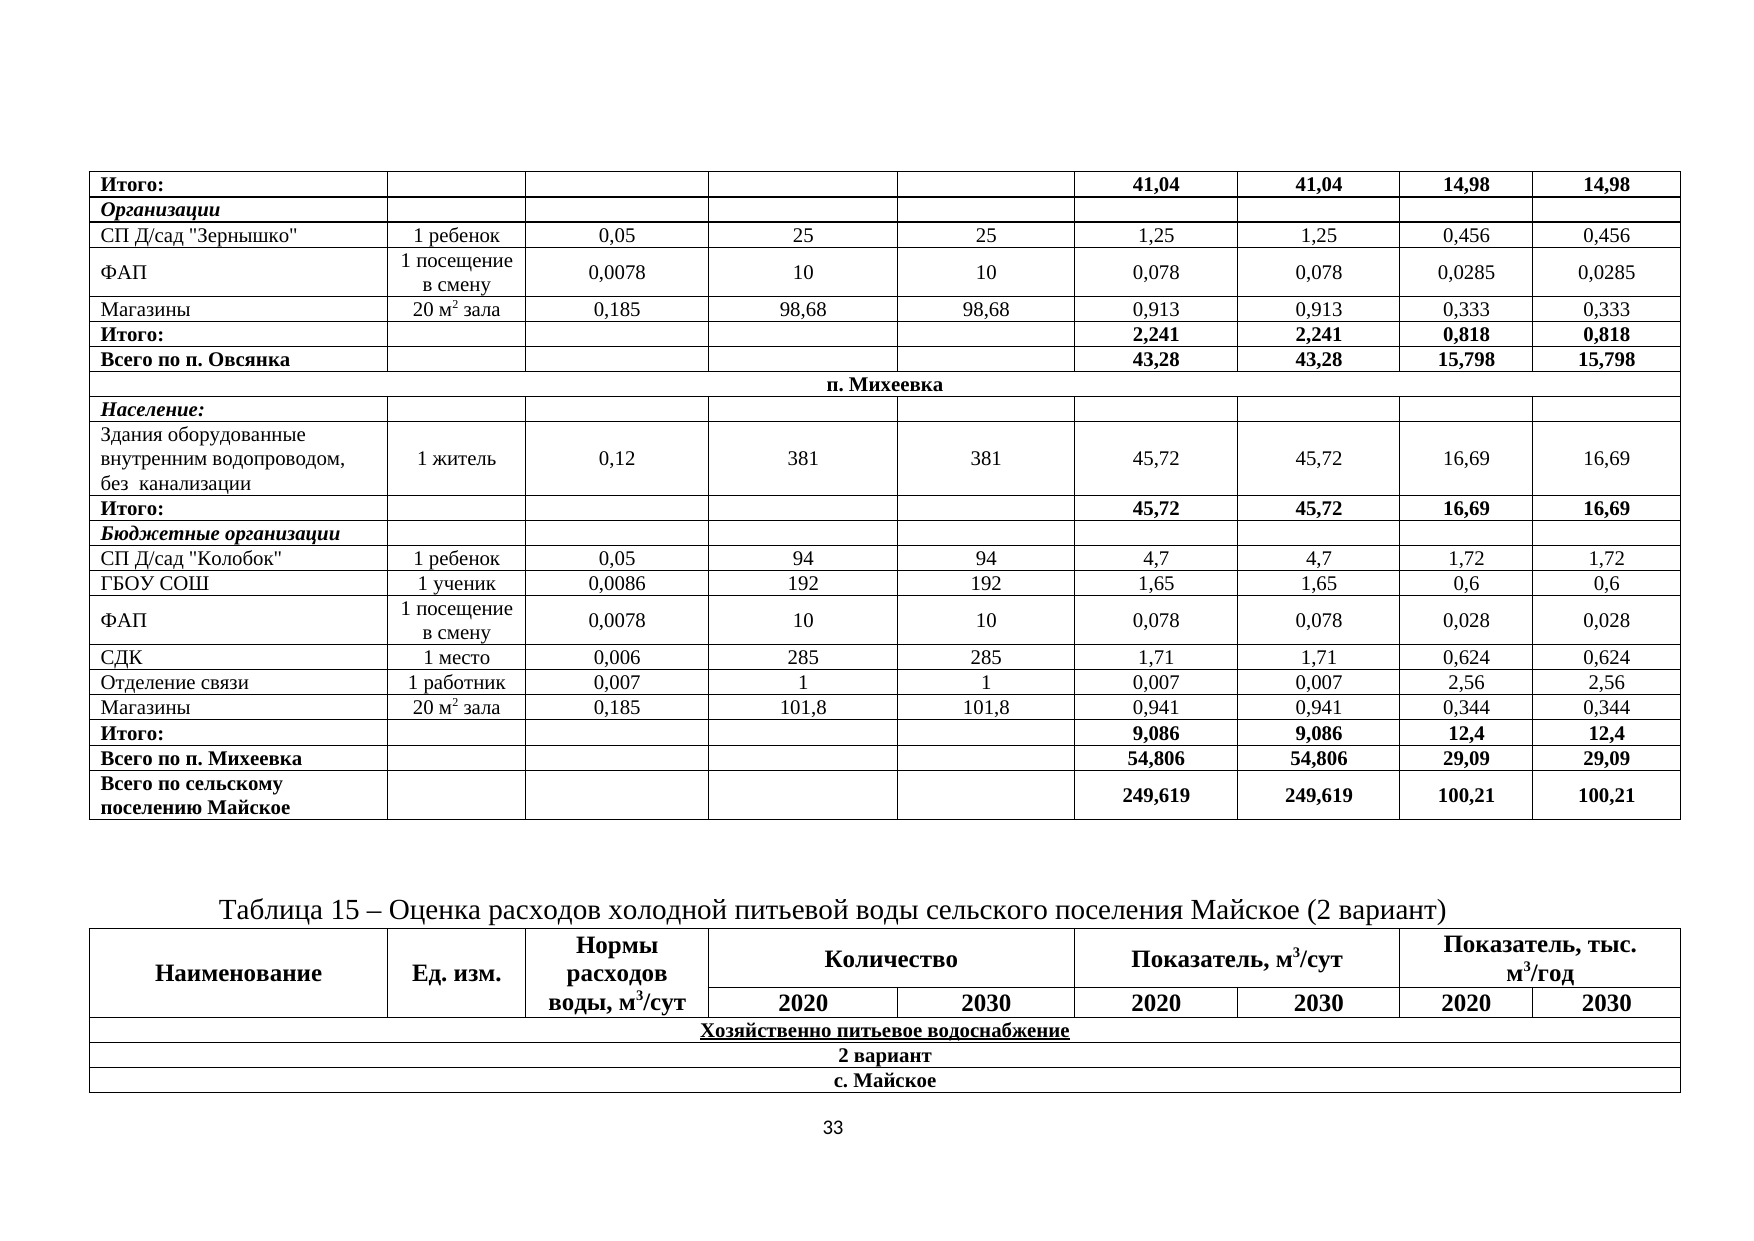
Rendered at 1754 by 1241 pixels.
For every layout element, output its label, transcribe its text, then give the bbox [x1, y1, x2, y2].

table_cell [898, 397, 1074, 421]
table_cell [526, 322, 708, 346]
table_cell 43,28 [1075, 347, 1237, 371]
table_cell 12,4 [1400, 720, 1532, 744]
table_cell 2,56 [1533, 670, 1680, 694]
table_cell 4,7 [1075, 546, 1237, 570]
table_cell [1400, 521, 1532, 545]
table_cell [388, 720, 525, 744]
table_cell 0,624 [1400, 645, 1532, 669]
table_cell 2020 [1075, 988, 1237, 1017]
table_cell 192 [709, 571, 897, 595]
table_cell [709, 322, 897, 346]
table_cell 381 [709, 422, 897, 494]
table_cell 25 [709, 223, 897, 247]
table_cell [526, 347, 708, 371]
table_cell 1 место [388, 645, 525, 669]
table_cell 0,007 [1238, 670, 1399, 694]
text Таблица 15 – Оценка расходов холодной питьевой воды сельского поселения Майское (2 вариант) [89, 892, 1577, 926]
table_cell 98,68 [898, 297, 1074, 321]
table_cell ФАП [90, 248, 387, 296]
table_cell 249,619 [1238, 771, 1399, 819]
table_cell [526, 496, 708, 519]
table_cell Итого: [90, 322, 387, 346]
table_cell [709, 172, 897, 196]
table_cell 0,0078 [526, 248, 708, 296]
table_cell 16,69 [1400, 422, 1532, 494]
table_cell 0,6 [1400, 571, 1532, 595]
table_cell 94 [709, 546, 897, 570]
table_cell 1 [709, 670, 897, 694]
table_cell Итого: [90, 172, 387, 196]
table_cell 1,71 [1238, 645, 1399, 669]
table_cell 0,028 [1533, 596, 1680, 644]
table_cell 1 посещение в смену [388, 596, 525, 644]
table_cell 12,4 [1533, 720, 1680, 744]
table_cell 15,798 [1400, 347, 1532, 371]
table_cell 0,078 [1075, 596, 1237, 644]
table_cell 0,12 [526, 422, 708, 494]
table_cell 0,818 [1533, 322, 1680, 346]
table_cell [898, 198, 1074, 221]
table_cell [898, 347, 1074, 371]
table_cell 0,028 [1400, 596, 1532, 644]
table_cell 0,0078 [526, 596, 708, 644]
table_cell 285 [898, 645, 1074, 669]
table_cell [898, 746, 1074, 769]
table_cell [709, 521, 897, 545]
table_cell СП Д/сад "Зернышко" [90, 223, 387, 247]
table_cell 0,078 [1238, 596, 1399, 644]
table_cell 0,0285 [1400, 248, 1532, 296]
table_cell [898, 172, 1074, 196]
table_cell 0,344 [1400, 695, 1532, 719]
table_cell [526, 172, 708, 196]
table_cell [526, 746, 708, 769]
table_cell [388, 347, 525, 371]
table_cell 1,72 [1400, 546, 1532, 570]
table_cell [1238, 521, 1399, 545]
table_cell [1238, 397, 1399, 421]
table_cell 16,69 [1533, 422, 1680, 494]
table_cell 9,086 [1238, 720, 1399, 744]
table_cell 0,0086 [526, 571, 708, 595]
table_cell с. Майское [90, 1068, 1680, 1092]
table_cell [898, 771, 1074, 819]
table_cell 1 ученик [388, 571, 525, 595]
table_cell Итого: [90, 720, 387, 744]
table_cell [1533, 397, 1680, 421]
table_cell Организации [90, 198, 387, 221]
table_header Показатель, тыс. м3/год [1400, 929, 1680, 987]
table_cell 10 [898, 248, 1074, 296]
table_cell 0,6 [1533, 571, 1680, 595]
table_cell 0,913 [1238, 297, 1399, 321]
table_cell [388, 198, 525, 221]
table_cell [388, 322, 525, 346]
table_cell 45,72 [1238, 496, 1399, 519]
table_cell 0,456 [1533, 223, 1680, 247]
table_cell 101,8 [709, 695, 897, 719]
table_cell 0,818 [1400, 322, 1532, 346]
table_cell 2,56 [1400, 670, 1532, 694]
table_cell [709, 496, 897, 519]
table_cell [709, 720, 897, 744]
table_cell [1238, 198, 1399, 221]
table_cell 98,68 [709, 297, 897, 321]
table_cell [526, 397, 708, 421]
table_cell 2020 [709, 988, 897, 1017]
table_cell 2030 [1533, 988, 1680, 1017]
table_cell 45,72 [1075, 496, 1237, 519]
table_cell ФАП [90, 596, 387, 644]
table_cell 2,241 [1075, 322, 1237, 346]
table_cell 9,086 [1075, 720, 1237, 744]
table_cell [709, 771, 897, 819]
table_cell Отделение связи [90, 670, 387, 694]
table_cell Всего по сельскому поселению Майское [90, 771, 387, 819]
table_cell [1075, 521, 1237, 545]
table_cell 54,806 [1075, 746, 1237, 769]
table_cell 0,344 [1533, 695, 1680, 719]
table_cell 1 ребенок [388, 223, 525, 247]
table_cell 0,0285 [1533, 248, 1680, 296]
table_cell 10 [898, 596, 1074, 644]
table_cell СП Д/сад "Колобок" [90, 546, 387, 570]
table_cell Хозяйственно питьевое водоснабжение [90, 1018, 1680, 1042]
table_cell 0,185 [526, 695, 708, 719]
table_cell [709, 198, 897, 221]
table_cell 0,185 [526, 297, 708, 321]
table_cell ГБОУ СОШ [90, 571, 387, 595]
table_cell 1,25 [1238, 223, 1399, 247]
table_cell 381 [898, 422, 1074, 494]
table_cell 2 вариант [90, 1043, 1680, 1067]
table_cell 0,941 [1075, 695, 1237, 719]
table_cell 0,006 [526, 645, 708, 669]
table_header Нормы расходов воды, м3/сут [526, 929, 708, 1017]
table_cell 15,798 [1533, 347, 1680, 371]
table_cell 1,71 [1075, 645, 1237, 669]
table_cell Население: [90, 397, 387, 421]
table_cell [388, 172, 525, 196]
table_header Количество [709, 929, 1074, 987]
table_cell 43,28 [1238, 347, 1399, 371]
table_cell [526, 771, 708, 819]
table_cell Бюджетные организации [90, 521, 387, 545]
table_cell 0,078 [1238, 248, 1399, 296]
table_cell 45,72 [1238, 422, 1399, 494]
table_cell 0,333 [1400, 297, 1532, 321]
table_cell [1400, 397, 1532, 421]
table_cell 2,241 [1238, 322, 1399, 346]
table_cell 2020 [1400, 988, 1532, 1017]
table_cell [388, 746, 525, 769]
table_cell 20 м2 зала [388, 695, 525, 719]
table_cell 16,69 [1400, 496, 1532, 519]
table_cell 41,04 [1238, 172, 1399, 196]
table_cell [1075, 397, 1237, 421]
table_cell [1533, 198, 1680, 221]
table_cell [388, 397, 525, 421]
table_cell 94 [898, 546, 1074, 570]
table_cell 10 [709, 596, 897, 644]
table_cell п. Михеевка [90, 372, 1680, 396]
table_cell 1 житель [388, 422, 525, 494]
table_cell 29,09 [1400, 746, 1532, 769]
table_cell [709, 347, 897, 371]
table_cell [898, 496, 1074, 519]
table_cell 2030 [1238, 988, 1399, 1017]
table_cell 100,21 [1533, 771, 1680, 819]
table_cell [526, 198, 708, 221]
table_cell 1,65 [1238, 571, 1399, 595]
table_cell 0,007 [1075, 670, 1237, 694]
table_cell 45,72 [1075, 422, 1237, 494]
table_cell [898, 720, 1074, 744]
table_cell 14,98 [1400, 172, 1532, 196]
table_cell 2030 [898, 988, 1074, 1017]
table_cell 10 [709, 248, 897, 296]
table_cell 14,98 [1533, 172, 1680, 196]
table_cell 285 [709, 645, 897, 669]
table_cell 1,65 [1075, 571, 1237, 595]
table_cell СДК [90, 645, 387, 669]
table_cell 0,333 [1533, 297, 1680, 321]
table_cell [388, 771, 525, 819]
table_cell [898, 521, 1074, 545]
table_cell Магазины [90, 297, 387, 321]
table_cell 41,04 [1075, 172, 1237, 196]
table_header Наименование [90, 929, 387, 1017]
table_cell [1400, 198, 1532, 221]
table_cell 54,806 [1238, 746, 1399, 769]
table_cell 0,05 [526, 546, 708, 570]
table_cell [388, 496, 525, 519]
table_cell 1 работник [388, 670, 525, 694]
table_cell 25 [898, 223, 1074, 247]
table_cell 101,8 [898, 695, 1074, 719]
table_cell 249,619 [1075, 771, 1237, 819]
table_cell 0,941 [1238, 695, 1399, 719]
table_cell 29,09 [1533, 746, 1680, 769]
table_cell Магазины [90, 695, 387, 719]
table_cell 1,25 [1075, 223, 1237, 247]
table_cell [709, 397, 897, 421]
table_cell 0,456 [1400, 223, 1532, 247]
table_cell 20 м2 зала [388, 297, 525, 321]
table_cell Всего по п. Овсянка [90, 347, 387, 371]
table_cell [1533, 521, 1680, 545]
table_cell [898, 322, 1074, 346]
table_cell 100,21 [1400, 771, 1532, 819]
table_cell 4,7 [1238, 546, 1399, 570]
table_cell [1075, 198, 1237, 221]
table_cell Итого: [90, 496, 387, 519]
table_header Показатель, м3/сут [1075, 929, 1399, 987]
table_cell 0,05 [526, 223, 708, 247]
table_cell [526, 521, 708, 545]
table_cell 0,007 [526, 670, 708, 694]
table_cell 1 [898, 670, 1074, 694]
table_cell [709, 746, 897, 769]
table_cell [526, 720, 708, 744]
table_cell 0,624 [1533, 645, 1680, 669]
table_cell 1 посещение в смену [388, 248, 525, 296]
table_cell 1 ребенок [388, 546, 525, 570]
table_cell 0,078 [1075, 248, 1237, 296]
table_cell Всего по п. Михеевка [90, 746, 387, 769]
table_cell Здания оборудованные внутренним водопроводом, без канализации [90, 422, 387, 494]
table_header Ед. изм. [388, 929, 525, 1017]
table_cell 192 [898, 571, 1074, 595]
table_cell 0,913 [1075, 297, 1237, 321]
table_cell 1,72 [1533, 546, 1680, 570]
table_cell [388, 521, 525, 545]
table_cell 16,69 [1533, 496, 1680, 519]
